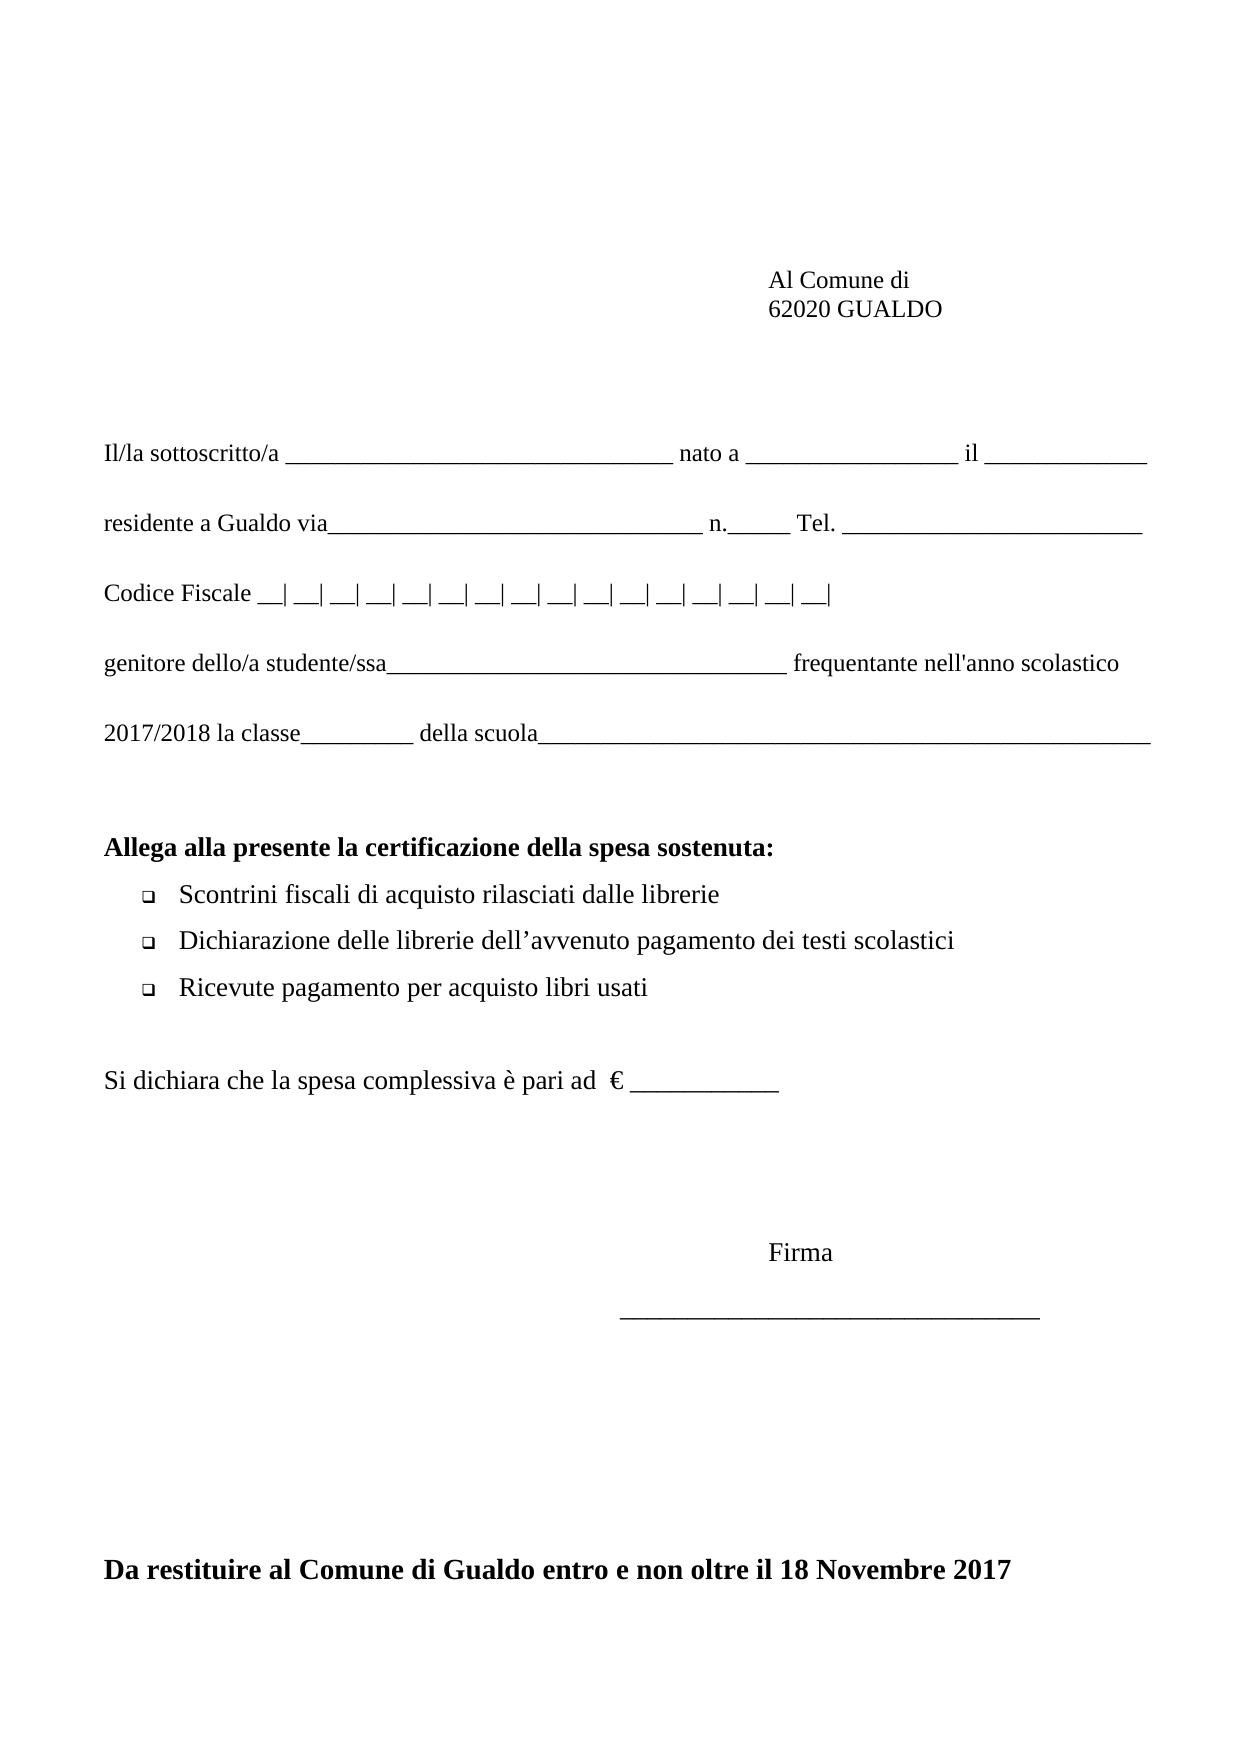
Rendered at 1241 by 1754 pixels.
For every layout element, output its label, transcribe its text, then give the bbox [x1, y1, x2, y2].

text 2017/2018 la classe_________ della scuola_________________________________________________ [103, 718, 1152, 747]
text Firma [694, 1236, 1152, 1267]
text Si dichiara che la spesa complessiva è pari ad € ___________ [103, 1064, 1152, 1096]
text Al Comune di [768, 265, 1152, 294]
text Codice Fiscale __| __| __| __| __| __| __| __| __| __| __| __| __| __| __| __| [103, 578, 1152, 607]
text Il/la sottoscritto/a _______________________________ nato a _________________ il _____________ [103, 438, 1152, 467]
text genitore dello/a studente/ssa________________________________ frequentante nell'anno scolastico [103, 648, 1152, 677]
text 62020 GUALDO [768, 294, 1152, 323]
text Da restituire al Comune di Gualdo entro e non oltre il 18 Novembre 2017 [103, 1552, 1152, 1586]
text _______________________________ [620, 1267, 1152, 1322]
text residente a Gualdo via______________________________ n._____ Tel. ________________________ [103, 508, 1152, 537]
list Scontrini fiscali di acquisto rilasciati dalle librerie [141, 878, 1152, 909]
list Ricevute pagamento per acquisto libri usati [141, 971, 1152, 1002]
list Dichiarazione delle librerie dell’avvenuto pagamento dei testi scolastici [141, 924, 1152, 956]
text Allega alla presente la certificazione della spesa sostenuta: [103, 831, 1152, 862]
